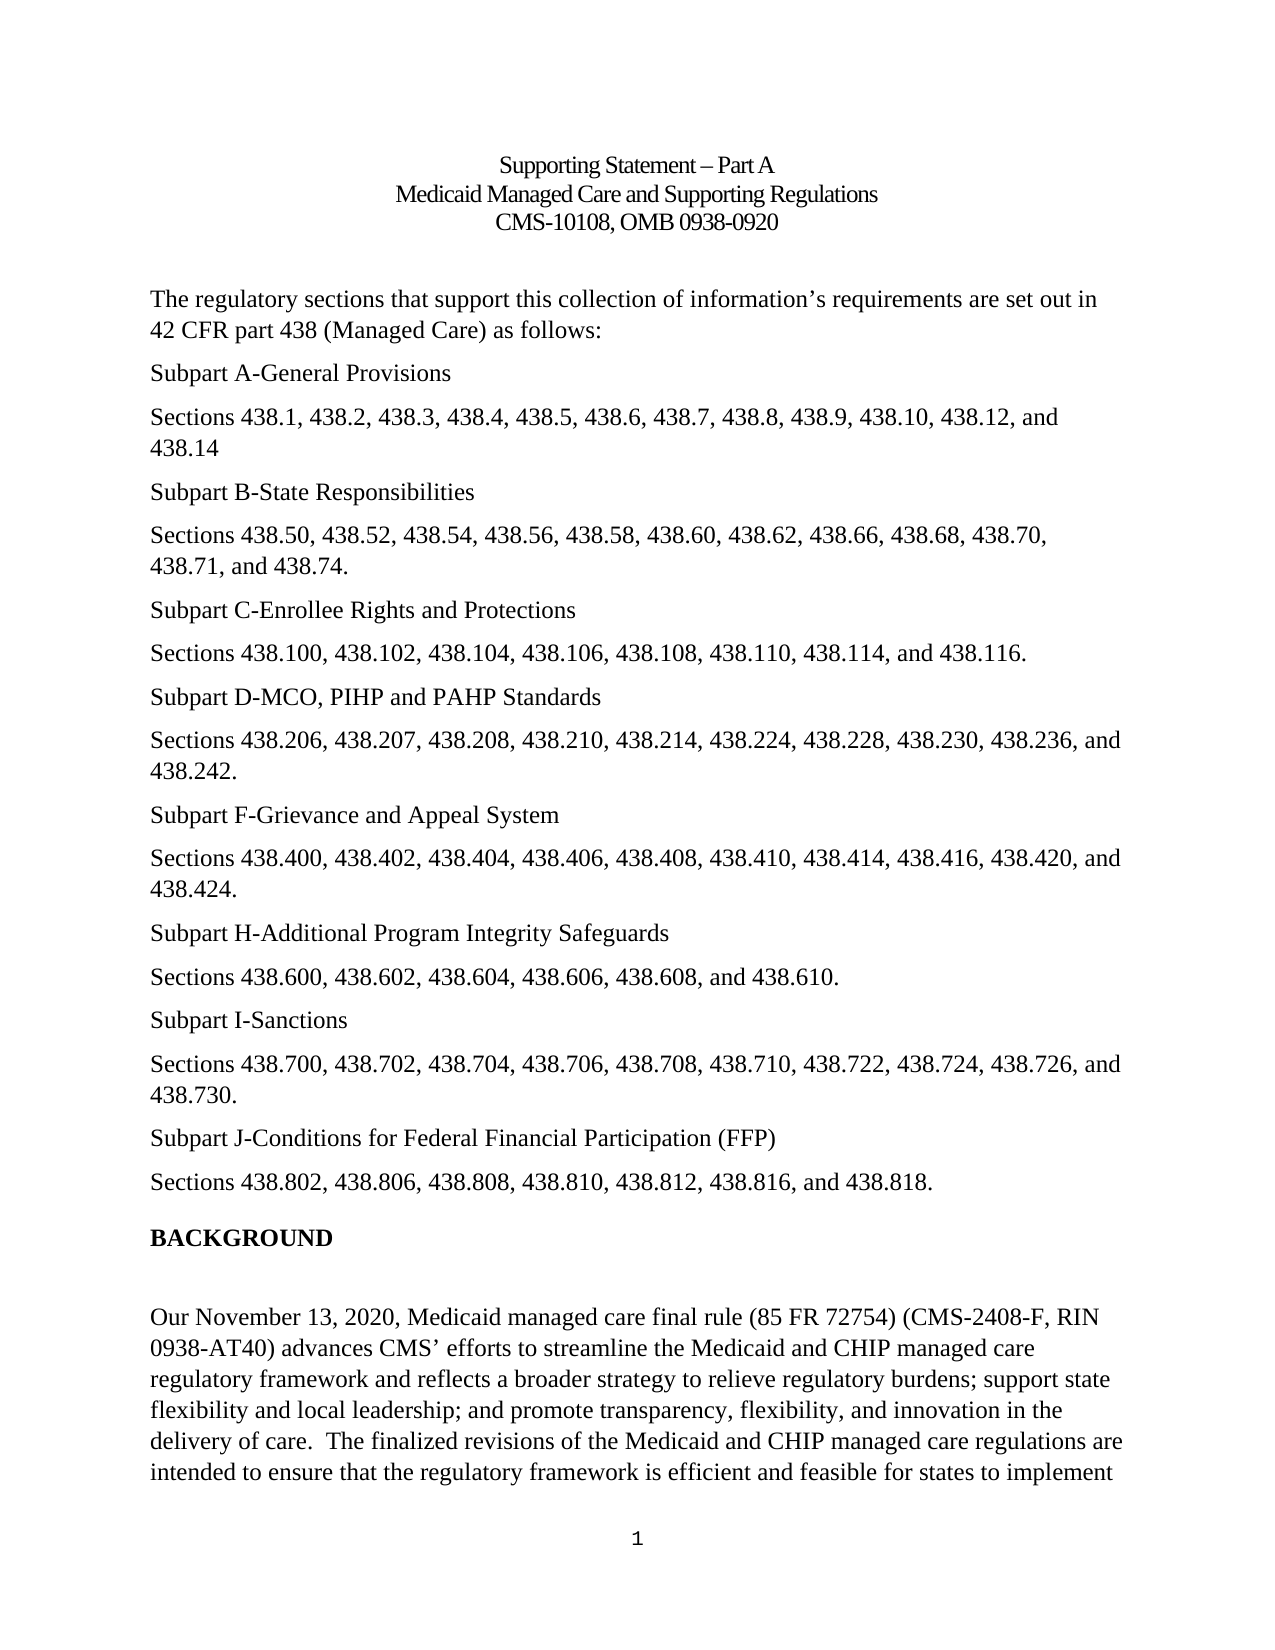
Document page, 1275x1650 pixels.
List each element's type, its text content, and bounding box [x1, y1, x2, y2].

text Sections 438.802, 438.806, 438.808, 438.810, 438.812, 438.816, and 438.818. [150, 1167, 1125, 1196]
text Sections 438.50, 438.52, 438.54, 438.56, 438.58, 438.60, 438.62, 438.66, 438.68, 438.70, 438.71, and 438.74. [150, 520, 1125, 580]
text Subpart B-State Responsibilities [150, 477, 1125, 505]
text Subpart H-Additional Program Integrity Safeguards [150, 918, 1125, 947]
title CMS-10108, OMB 0938-0920 [150, 207, 1125, 236]
text Sections 438.400, 438.402, 438.404, 438.406, 438.408, 438.410, 438.414, 438.416, 438.420, and 438.424. [150, 843, 1125, 903]
text Subpart J-Conditions for Federal Financial Participation (FFP) [150, 1123, 1125, 1152]
text Subpart D-MCO, PIHP and PAHP Standards [150, 682, 1125, 711]
text Subpart I-Sanctions [150, 1005, 1125, 1034]
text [150, 1302, 1125, 1486]
text Sections 438.206, 438.207, 438.208, 438.210, 438.214, 438.224, 438.228, 438.230, 438.236, and 438.242. [150, 725, 1125, 785]
title Supporting Statement – Part A [150, 150, 1125, 179]
text The regulatory sections that support this collection of information’s requirements are set out in 42 CFR part 438 (Managed Care) as follows: [150, 284, 1125, 344]
text Subpart A-General Provisions [150, 358, 1125, 387]
title Medicaid Managed Care and Supporting Regulations [150, 179, 1125, 207]
text Subpart F-Grievance and Appeal System [150, 800, 1125, 829]
text Sections 438.600, 438.602, 438.604, 438.606, 438.608, and 438.610. [150, 962, 1125, 990]
text Sections 438.1, 438.2, 438.3, 438.4, 438.5, 438.6, 438.7, 438.8, 438.9, 438.10, 438.12, and 438.14 [150, 402, 1125, 462]
subtitle BACKGROUND [150, 1223, 1125, 1252]
text Sections 438.100, 438.102, 438.104, 438.106, 438.108, 438.110, 438.114, and 438.116. [150, 638, 1125, 667]
text Subpart C-Enrollee Rights and Protections [150, 595, 1125, 623]
text Sections 438.700, 438.702, 438.704, 438.706, 438.708, 438.710, 438.722, 438.724, 438.726, and 438.730. [150, 1049, 1125, 1108]
